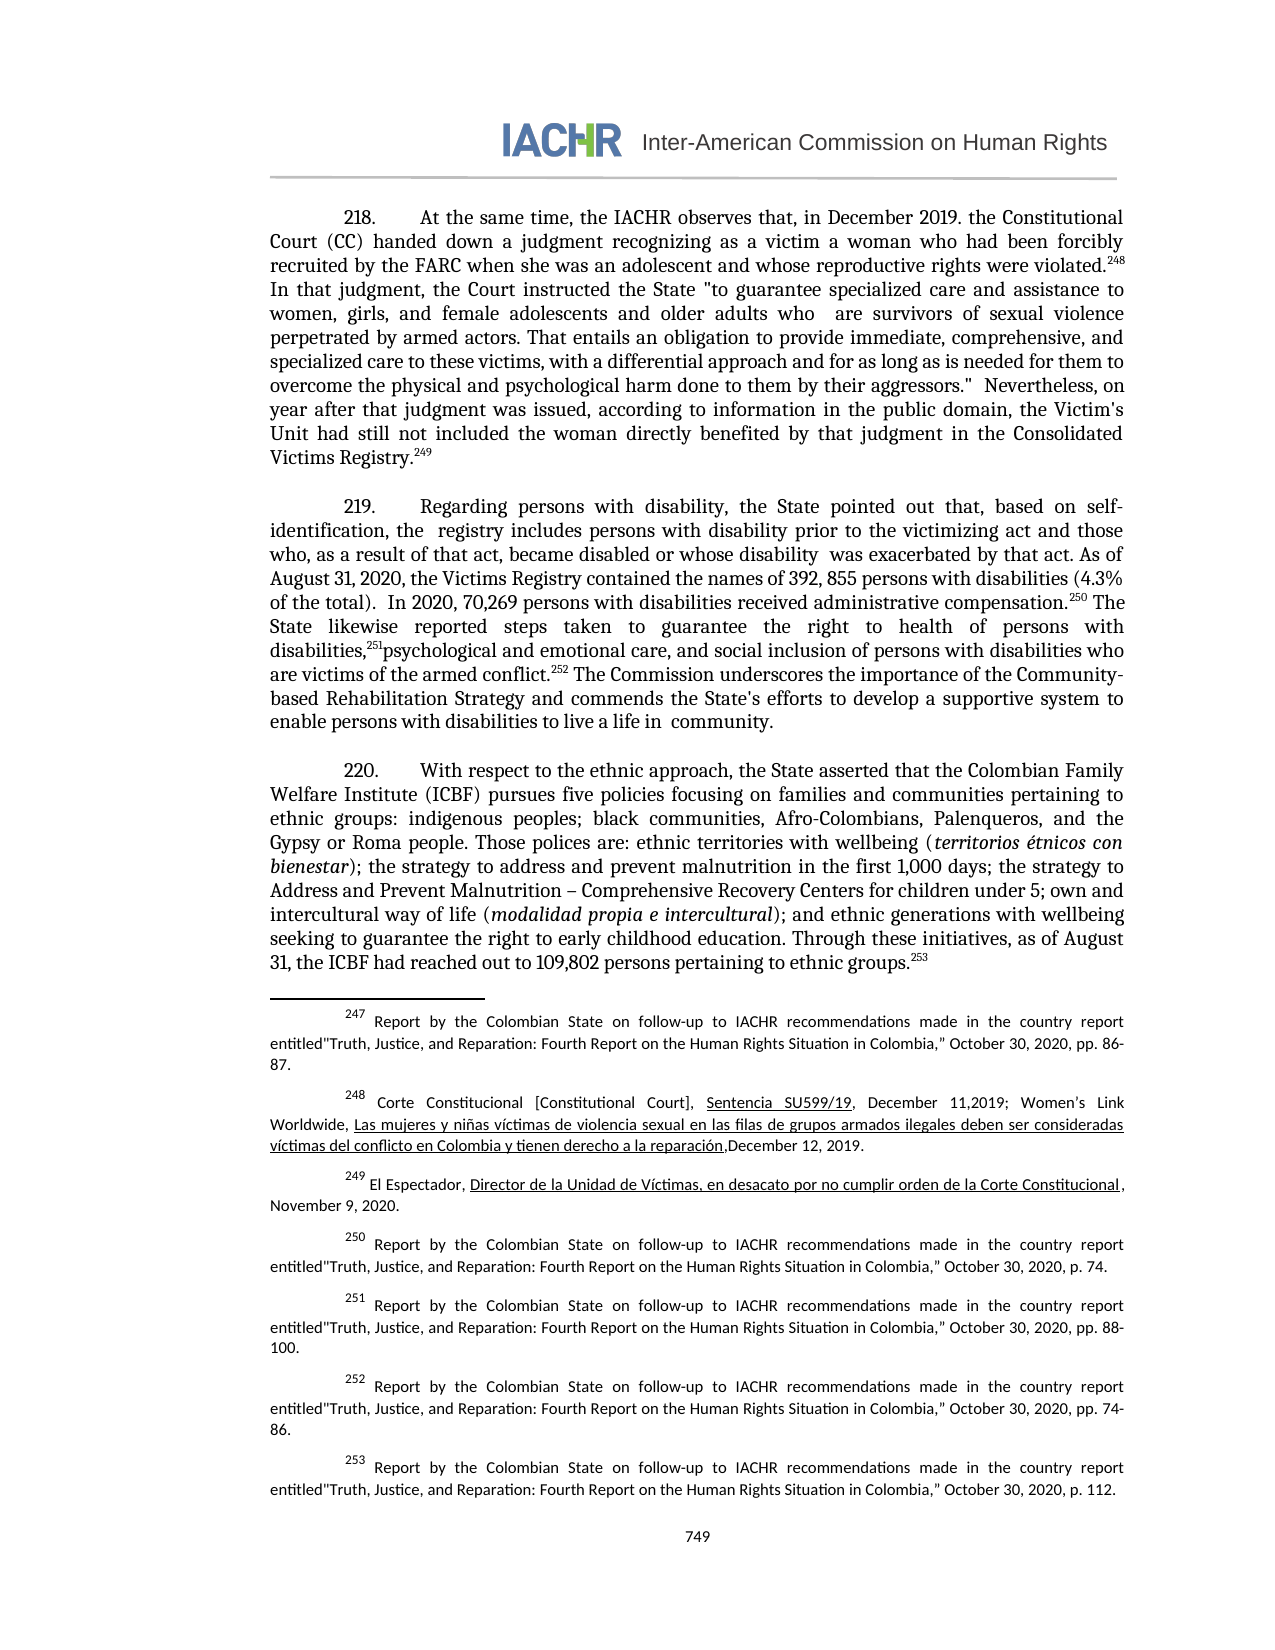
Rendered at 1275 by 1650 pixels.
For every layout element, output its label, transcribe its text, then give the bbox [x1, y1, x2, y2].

picture [493, 113, 627, 168]
list Regarding persons with disability, the State pointed out that, based on self-identification, the registry includes persons with disability prior to the victimizing act and those who, as a result of that act, became disabled or whose disability was exacerbated by that act. As of August 31, 2020, the Victims Registry contained the names of 392, 855 persons with disabilities (4.3% of the total). In 2020, 70,269 persons with disabilities received administrative compensation. The State likewise reported steps taken to guarantee the right to health of persons with disabilities,psychological and emotional care, and social inclusion of persons with disabilities who are victims of the armed conflict. The Commission underscores the importance of the Community-based Rehabilitation Strategy and commends the State's efforts to develop a supportive system to enable persons with disabilities to live a life in community. [270, 494, 1125, 734]
list At the same time, the IACHR observes that, in December 2019. the Constitutional Court (CC) handed down a judgment recognizing as a victim a woman who had been forcibly recruited by the FARC when she was an adolescent and whose reproductive rights were violated. In that judgment, the Court instructed the State "to guarantee specialized care and assistance to women, girls, and female adolescents and older adults who are survivors of sexual violence perpetrated by armed actors. That entails an obligation to provide immediate, comprehensive, and specialized care to these victims, with a differential approach and for as long as is needed for them to overcome the physical and psychological harm done to them by their aggressors." Nevertheless, on year after that judgment was issued, according to information in the public domain, the Victim's Unit had still not included the woman directly benefited by that judgment in the Consolidated Victims Registry. [270, 206, 1125, 469]
list With respect to the ethnic approach, the State asserted that the Colombian Family Welfare Institute (ICBF) pursues five policies focusing on families and communities pertaining to ethnic groups: indigenous peoples; black communities, Afro-Colombians, Palenqueros, and the Gypsy or Roma people. Those polices are: ethnic territories with wellbeing (territorios étnicos con bienestar); the strategy to address and prevent malnutrition in the first 1,000 days; the strategy to Address and Prevent Malnutrition – Comprehensive Recovery Centers for children under 5; own and intercultural way of life (modalidad propia e intercultural); and ethnic generations with wellbeing seeking to guarantee the right to early childhood education. Through these initiatives, as of August 31, the ICBF had reached out to 109,802 persons pertaining to ethnic groups. [270, 759, 1125, 975]
